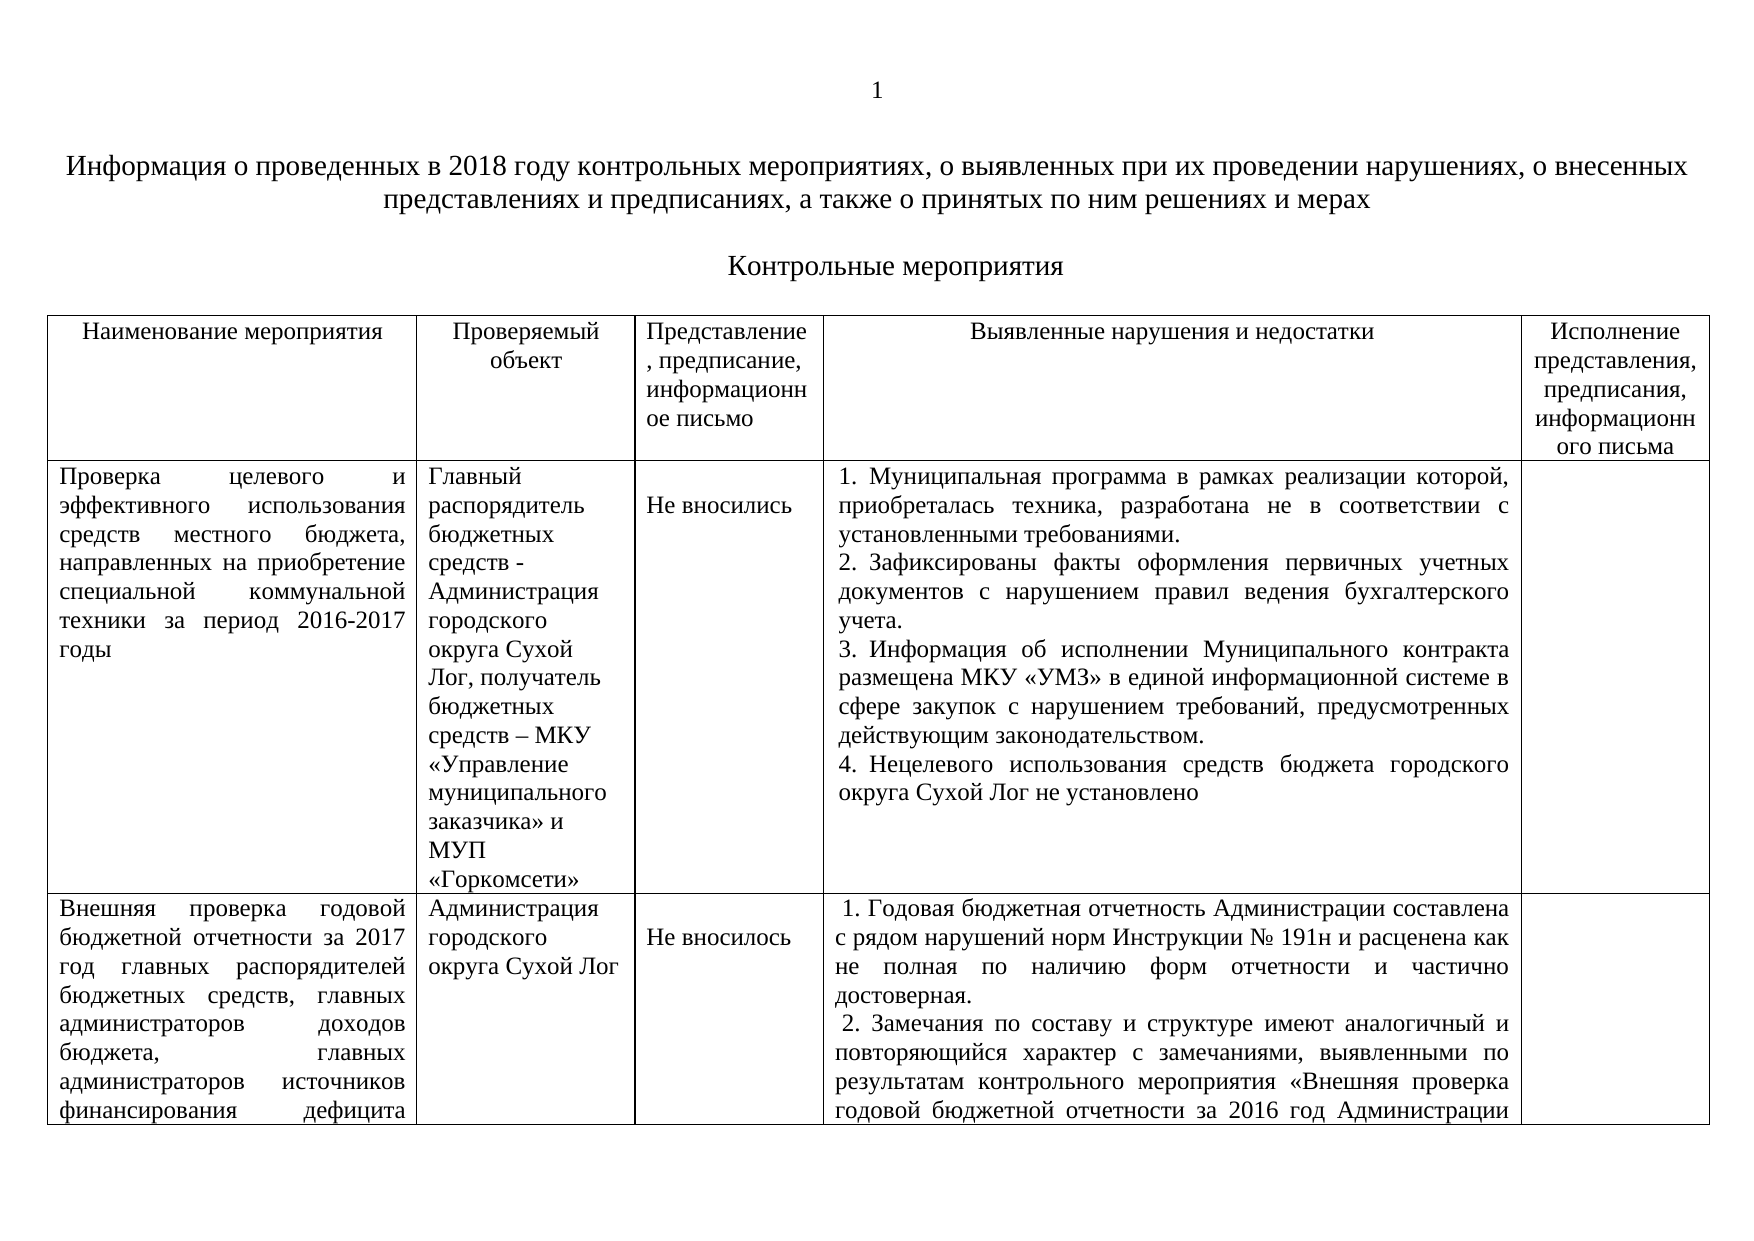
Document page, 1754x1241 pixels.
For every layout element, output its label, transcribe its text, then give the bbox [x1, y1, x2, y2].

text Информация о проведенных в 2018 году контрольных мероприятиях, о выявленных при их проведении нарушениях, о внесенных представлениях и предписаниях, а также о принятых по ним решениях и мерах [59, 148, 1695, 215]
table_cell Не вносилось [636, 894, 823, 1123]
table_cell 1. Муниципальная программа в рамках реализации которой, приобреталась техника, разработана не в соответствии с установленными требованиями. 2. Зафиксированы факты оформления первичных учетных документов с нарушением правил ведения бухгалтерского учета. 3. Информация об исполнении Муниципального контракта размещена МКУ «УМЗ» в единой информационной системе в сфере закупок с нарушением требований, предусмотренных действующим законодательством. 4. Нецелевого использования средств бюджета городского округа Сухой Лог не установлено [824, 461, 1521, 892]
table_header Наименование мероприятия [48, 316, 416, 460]
table_header Представление, предписание, информационное письмо [636, 316, 823, 460]
text Контрольные мероприятия [97, 248, 1695, 282]
table_cell [1522, 461, 1709, 892]
table_header Выявленные нарушения и недостатки [824, 316, 1521, 460]
table_cell Проверка целевого и эффективного использования средств местного бюджета, направленных на приобретение специальной коммунальной техники за период 2016-2017 годы [48, 461, 416, 892]
table_cell [1522, 894, 1709, 1123]
table_header Исполнение представления, предписания, информационного письма [1522, 316, 1709, 460]
table_cell Главный распорядитель бюджетных средств - Администрация городского округа Сухой Лог, получатель бюджетных средств – МКУ «Управление муниципального заказчика» и МУП «Горкомсети» [417, 461, 634, 892]
table_header Проверяемый объект [417, 316, 634, 460]
table_cell Администрация городского округа Сухой Лог [417, 894, 634, 1123]
table_cell Не вносились [636, 461, 823, 892]
